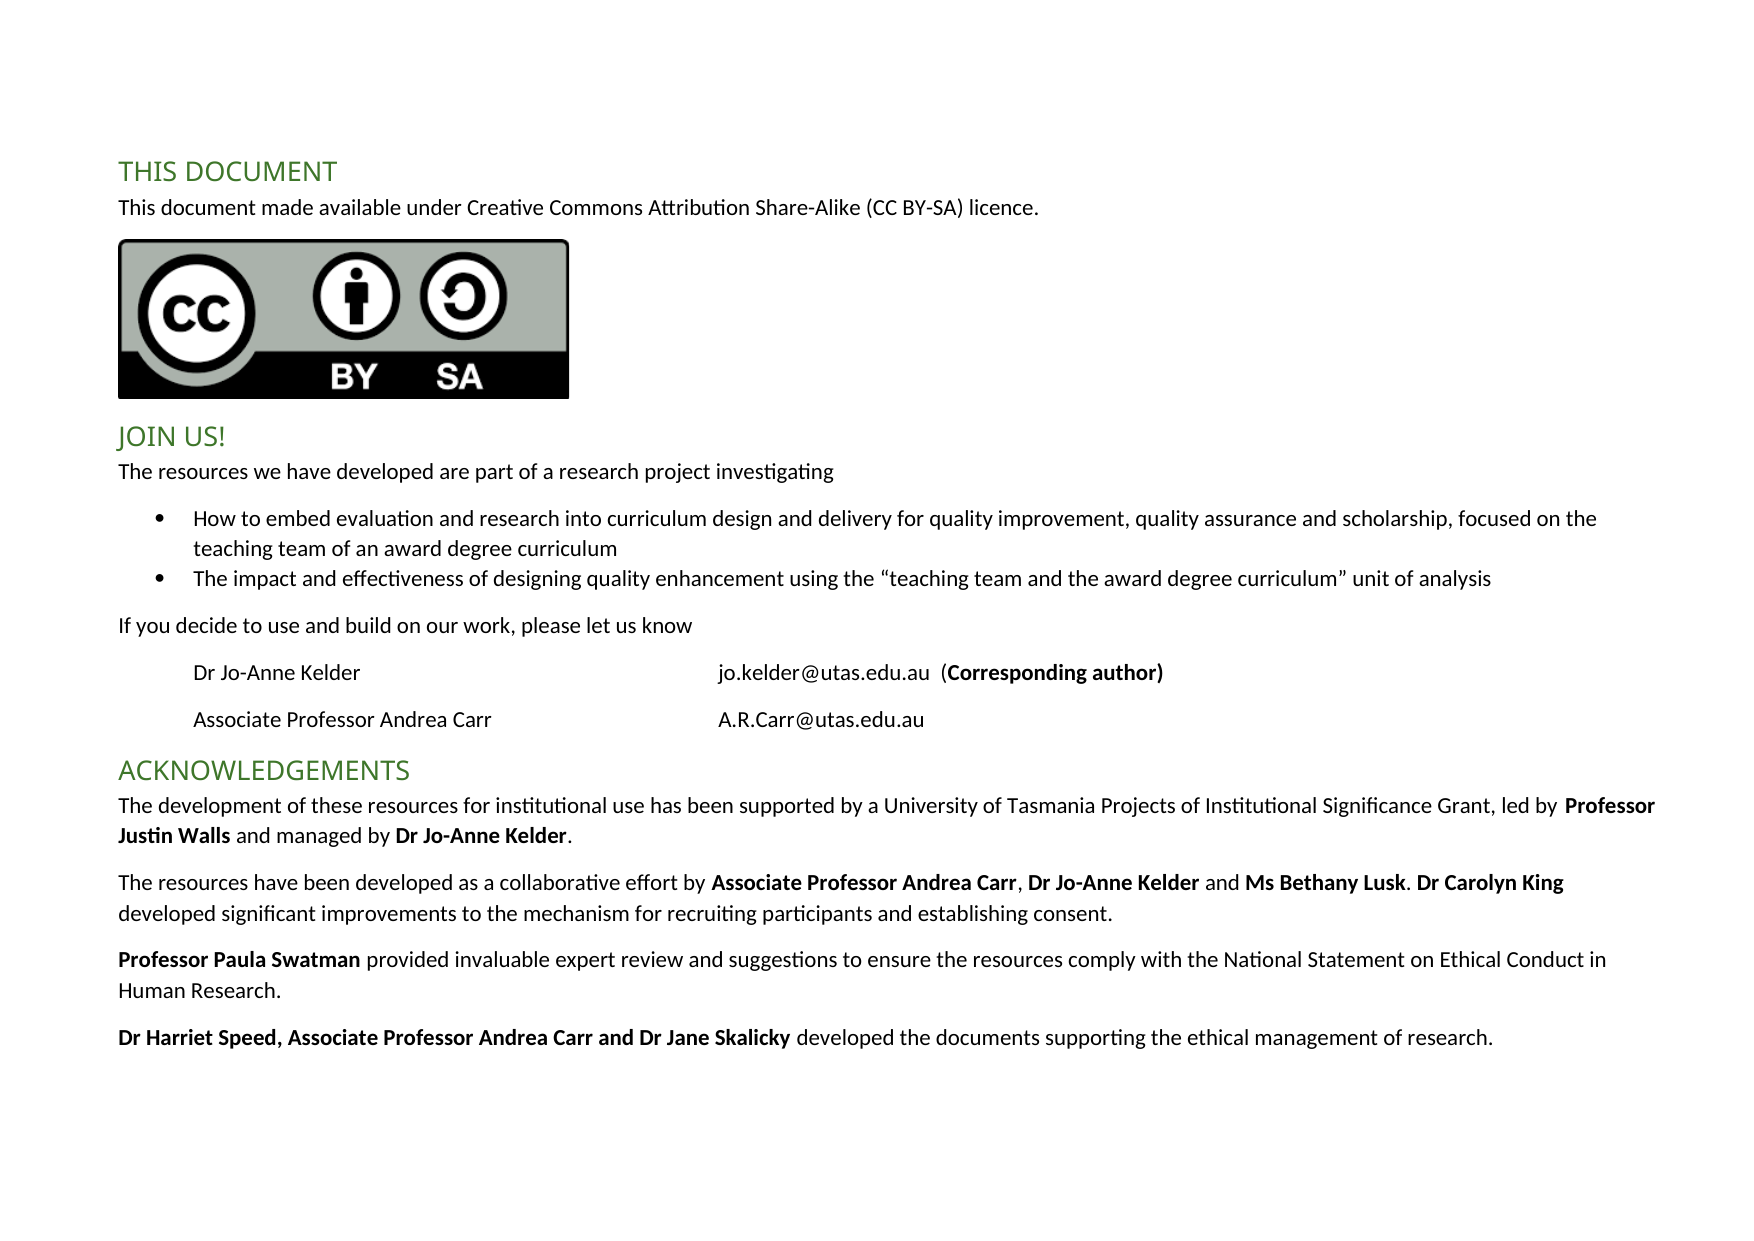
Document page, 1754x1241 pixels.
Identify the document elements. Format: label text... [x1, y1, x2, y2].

text Dr Harriet Speed, Associate Professor Andrea Carr and Dr Jane Skalicky developed the documents supporting the ethical management of research. [118, 1023, 1651, 1051]
subtitle JOIN US! [118, 417, 1665, 454]
list The impact and effectiveness of designing quality enhancement using the “teaching team and the award degree curriculum” unit of analysis [156, 564, 1665, 592]
text Associate Professor Andrea Carr A.R.Carr@utas.edu.au [193, 705, 1665, 733]
text Dr Jo-Anne Kelder jo.kelder@utas.edu.au (Corresponding author) [193, 658, 1665, 686]
text The resources we have developed are part of a research project investigating [118, 457, 1665, 485]
text Professor Paula Swatman provided invaluable expert review and suggestions to ensure the resources comply with the National Statement on Ethical Conduct in Human Research. [118, 946, 1665, 1004]
subtitle ACKNOWLEDGEMENTS [118, 752, 1665, 788]
subtitle THIS DOCUMENT [118, 153, 1665, 190]
text The resources have been developed as a collaborative effort by Associate Professor Andrea Carr, Dr Jo-Anne Kelder and Ms Bethany Lusk. Dr Carolyn King developed significant improvements to the mechanism for recruiting participants and establishing consent. [118, 868, 1665, 927]
text The development of these resources for institutional use has been supported by a University of Tasmania Projects of Institutional Significance Grant, led by Professor Justin Walls and managed by Dr Jo-Anne Kelder. [118, 791, 1665, 850]
text This document made available under Creative Commons Attribution Share-Alike (CC BY-SA) licence. [118, 193, 1665, 221]
list How to embed evaluation and research into curriculum design and delivery for quality improvement, quality assurance and scholarship, focused on the teaching team of an award degree curriculum [156, 504, 1665, 562]
picture [118, 239, 570, 399]
text If you decide to use and build on our work, please let us know [118, 611, 1665, 639]
